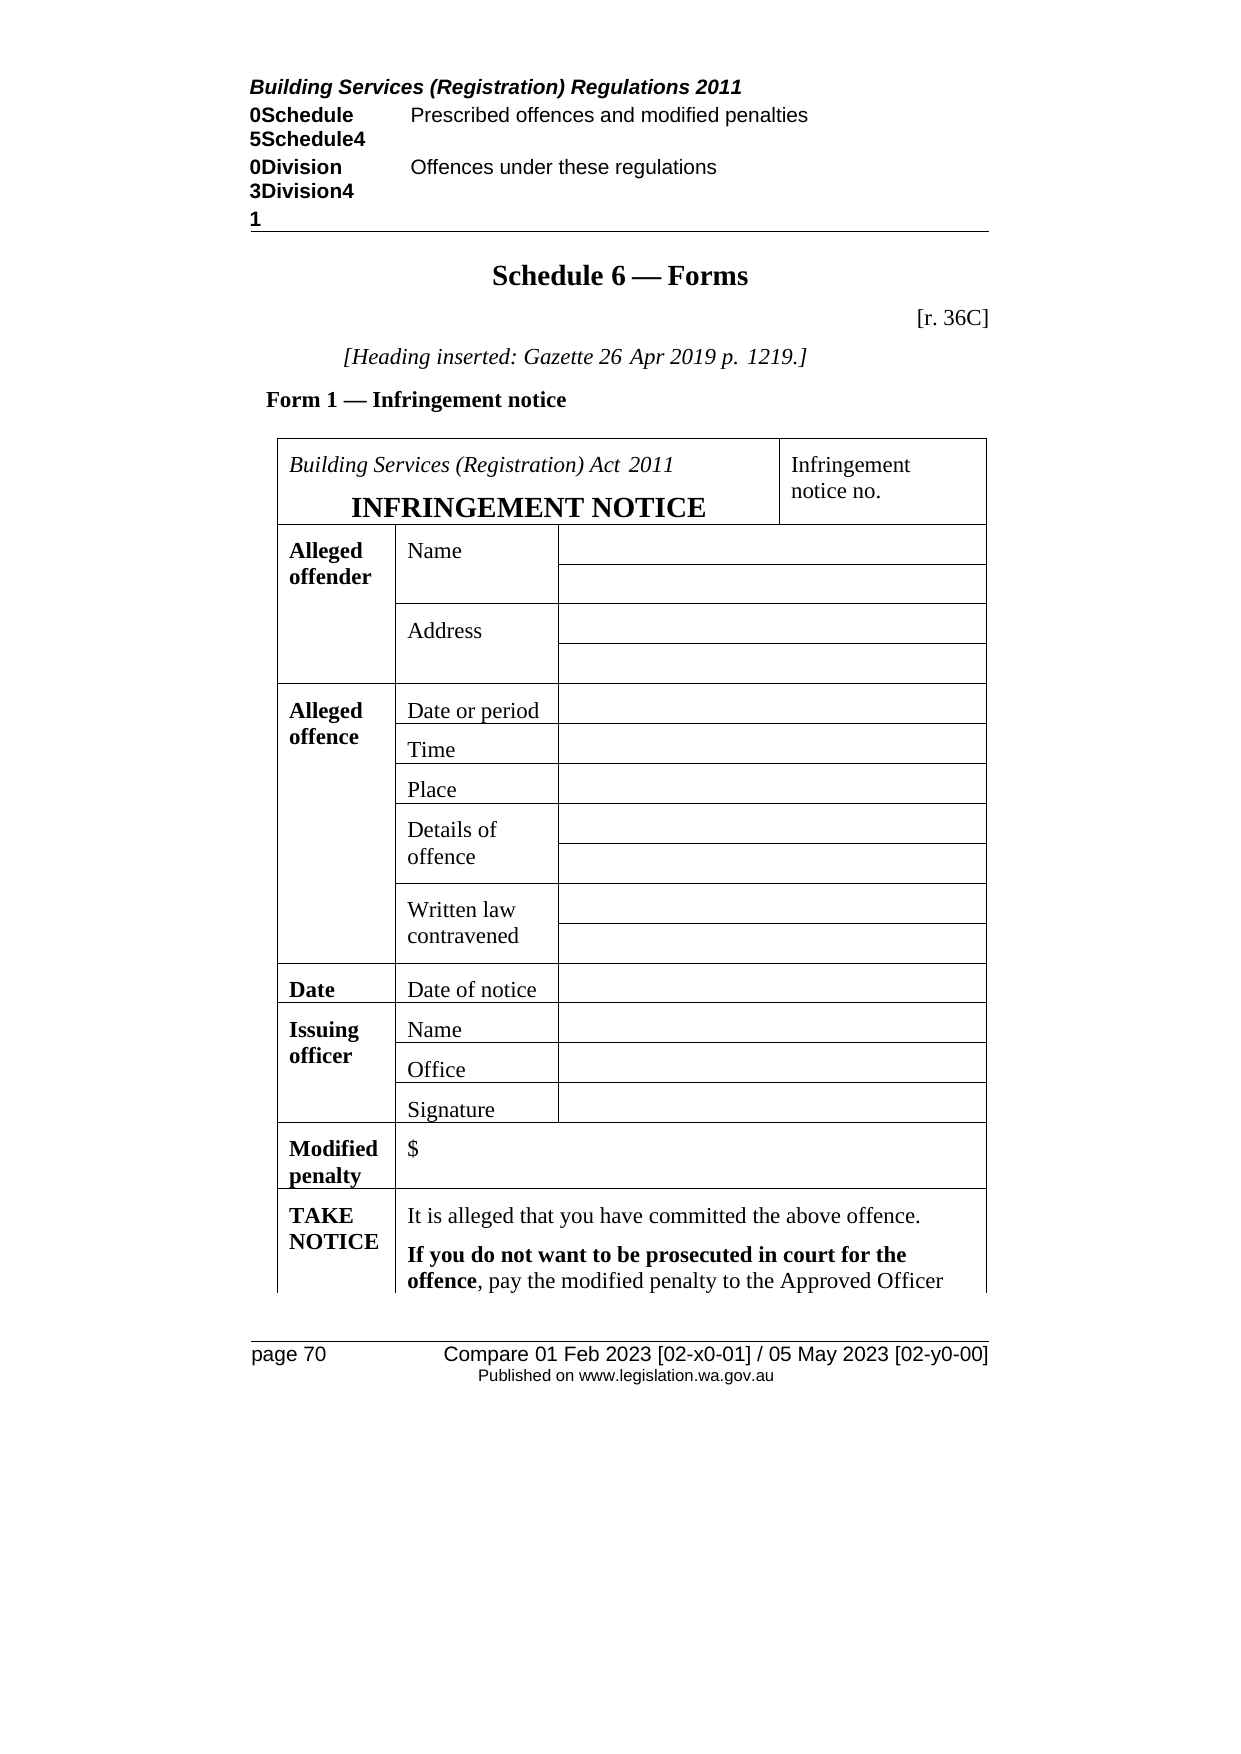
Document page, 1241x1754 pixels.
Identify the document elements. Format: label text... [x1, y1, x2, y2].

table_cell [559, 764, 986, 803]
table_cell [559, 924, 986, 962]
table_cell $ [396, 1123, 986, 1188]
table_cell Written law contravened [396, 884, 558, 962]
table_cell Place [396, 764, 558, 803]
table_cell [559, 884, 986, 922]
table_cell Issuing officer [278, 1003, 395, 1122]
table_cell [559, 844, 986, 883]
table_cell Office [396, 1043, 558, 1082]
table_cell [559, 804, 986, 843]
table_cell Date of notice [396, 964, 558, 1002]
table_cell Address [396, 604, 558, 683]
table_cell Name [396, 525, 558, 603]
table_cell [559, 684, 986, 723]
table_cell TAKE NOTICE [278, 1189, 395, 1293]
table_cell [559, 604, 986, 643]
table_cell Time [396, 724, 558, 763]
text [r. 36C] [251, 304, 989, 331]
subtitle Schedule 6 — Forms [251, 258, 989, 292]
table_cell Modified penalty [278, 1123, 395, 1188]
table_cell Date or period [396, 684, 558, 723]
table_cell [559, 1003, 986, 1042]
table_cell [559, 1083, 986, 1122]
table_cell [559, 724, 986, 763]
subtitle Form 1 — Infringement notice [266, 386, 959, 413]
table_cell [559, 1043, 986, 1082]
table_cell Date [278, 964, 395, 1002]
table_cell Alleged offence [278, 684, 395, 962]
table_cell Name [396, 1003, 558, 1042]
table_cell Details of offence [396, 804, 558, 883]
table_cell [559, 525, 986, 563]
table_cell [396, 1189, 986, 1293]
table_header Building Services (Registration) Act 2011 INFRINGEMENT NOTICE [278, 439, 779, 523]
table_cell [559, 964, 986, 1002]
table_cell Alleged offender [278, 525, 395, 683]
table_cell [559, 644, 986, 683]
table_header Infringement notice no. [780, 439, 986, 523]
subtitle [Heading inserted: Gazette 26 Apr 2019 p. 1219.] [251, 343, 989, 369]
table_cell [559, 565, 986, 603]
table_cell Signature [396, 1083, 558, 1122]
